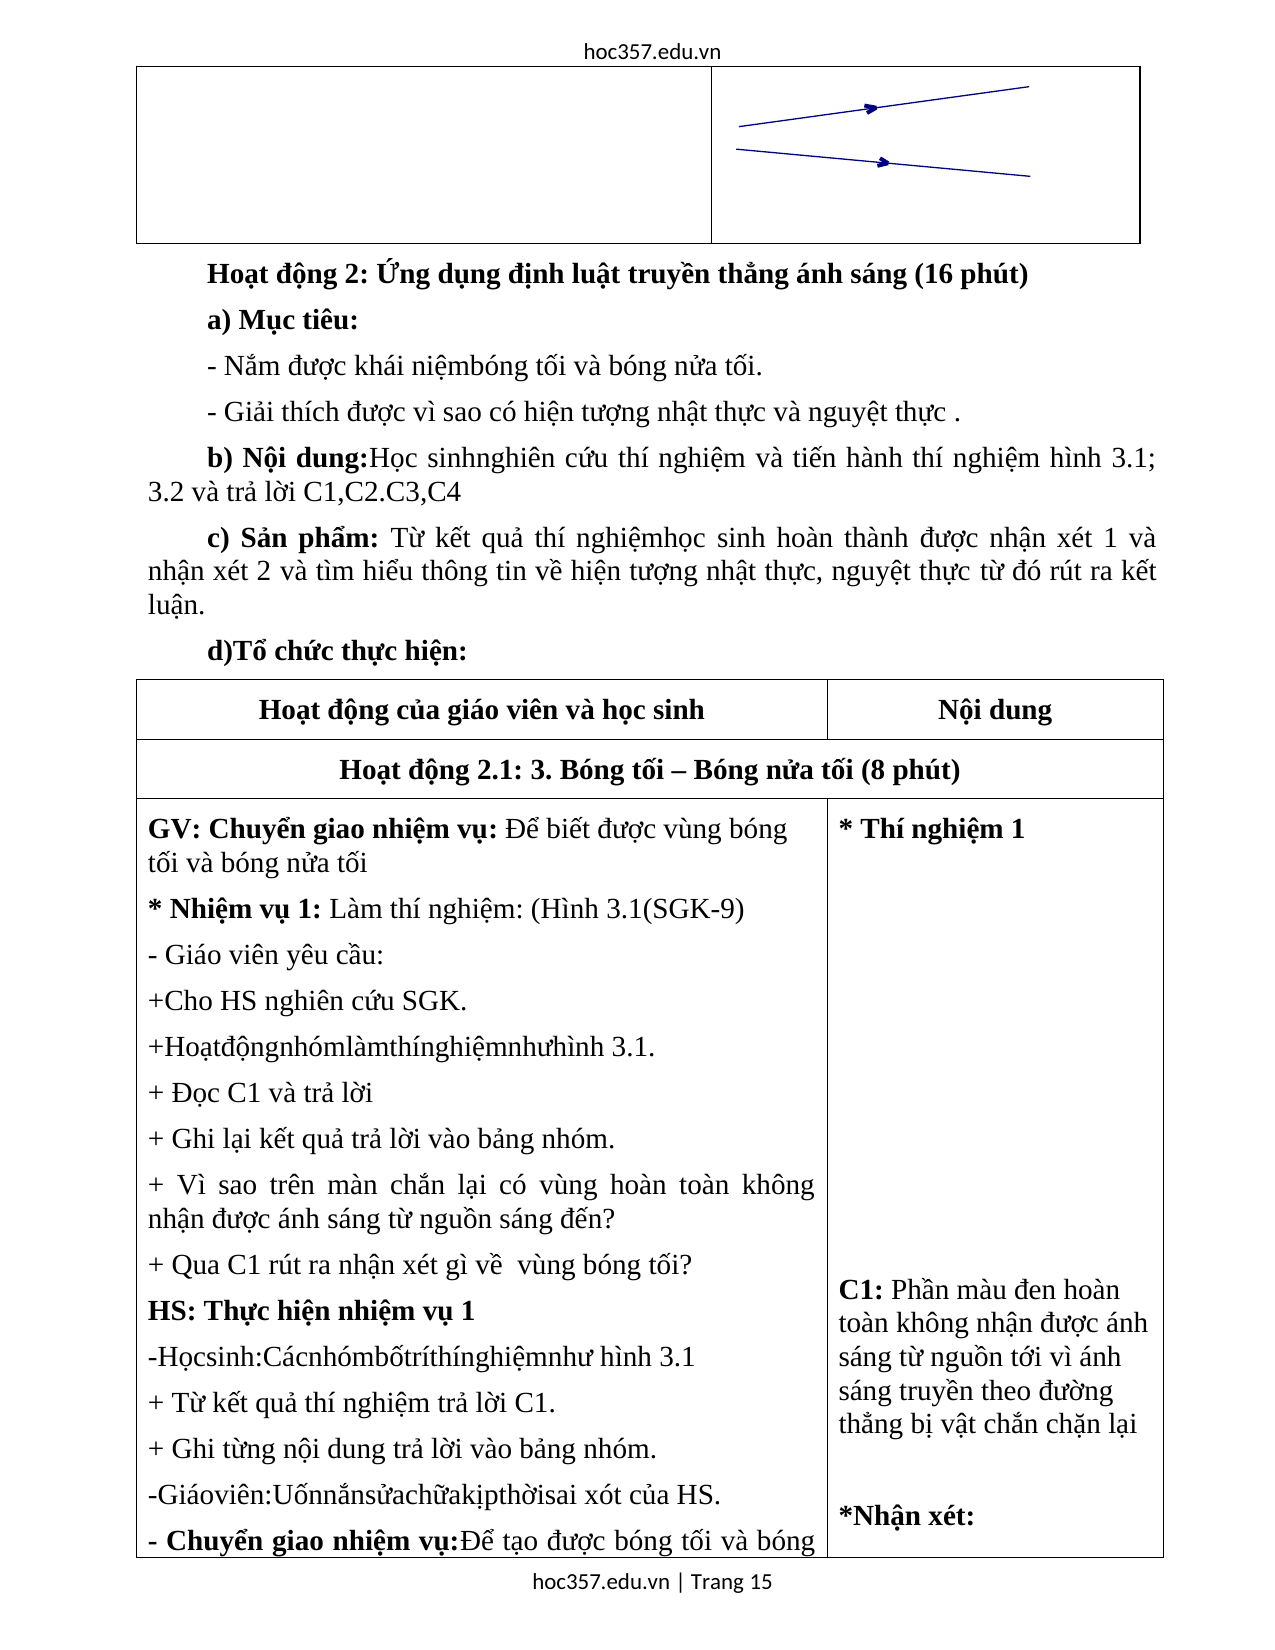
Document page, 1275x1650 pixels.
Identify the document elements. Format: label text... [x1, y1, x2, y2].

table_header Nội dung [828, 680, 1163, 738]
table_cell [712, 67, 1139, 242]
text Hoạt động 2: Ứng dụng định luật truyền thẳng ánh sáng (16 phút) [148, 256, 1157, 289]
text b) Nội dung:Học sinhnghiên cứu thí nghiệm và tiến hành thí nghiệm hình 3.1; 3.2 và trả lời C1,C2.C3,C4 [148, 440, 1157, 507]
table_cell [137, 67, 711, 242]
text - Giải thích được vì sao có hiện tượng nhật thực và nguyệt thực . [148, 394, 1157, 428]
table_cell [828, 799, 1163, 1557]
text a) Mục tiêu: [148, 302, 1157, 336]
text c) Sản phẩm: Từ kết quả thí nghiệmhọc sinh hoàn thành được nhận xét 1 và nhận xét 2 và tìm hiểu thông tin về hiện tượng nhật thực, nguyệt thực từ đó rút ra kết luận. [148, 520, 1157, 620]
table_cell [137, 799, 827, 1557]
text d)Tổ chức thực hiện: [148, 633, 1157, 666]
text - Nắm được khái niệmbóng tối và bóng nửa tối. [148, 348, 1157, 382]
table_cell Hoạt động 2.1: 3. Bóng tối – Bóng nửa tối (8 phút) [137, 740, 1163, 798]
table_header Hoạt động của giáo viên và học sinh [137, 680, 827, 738]
